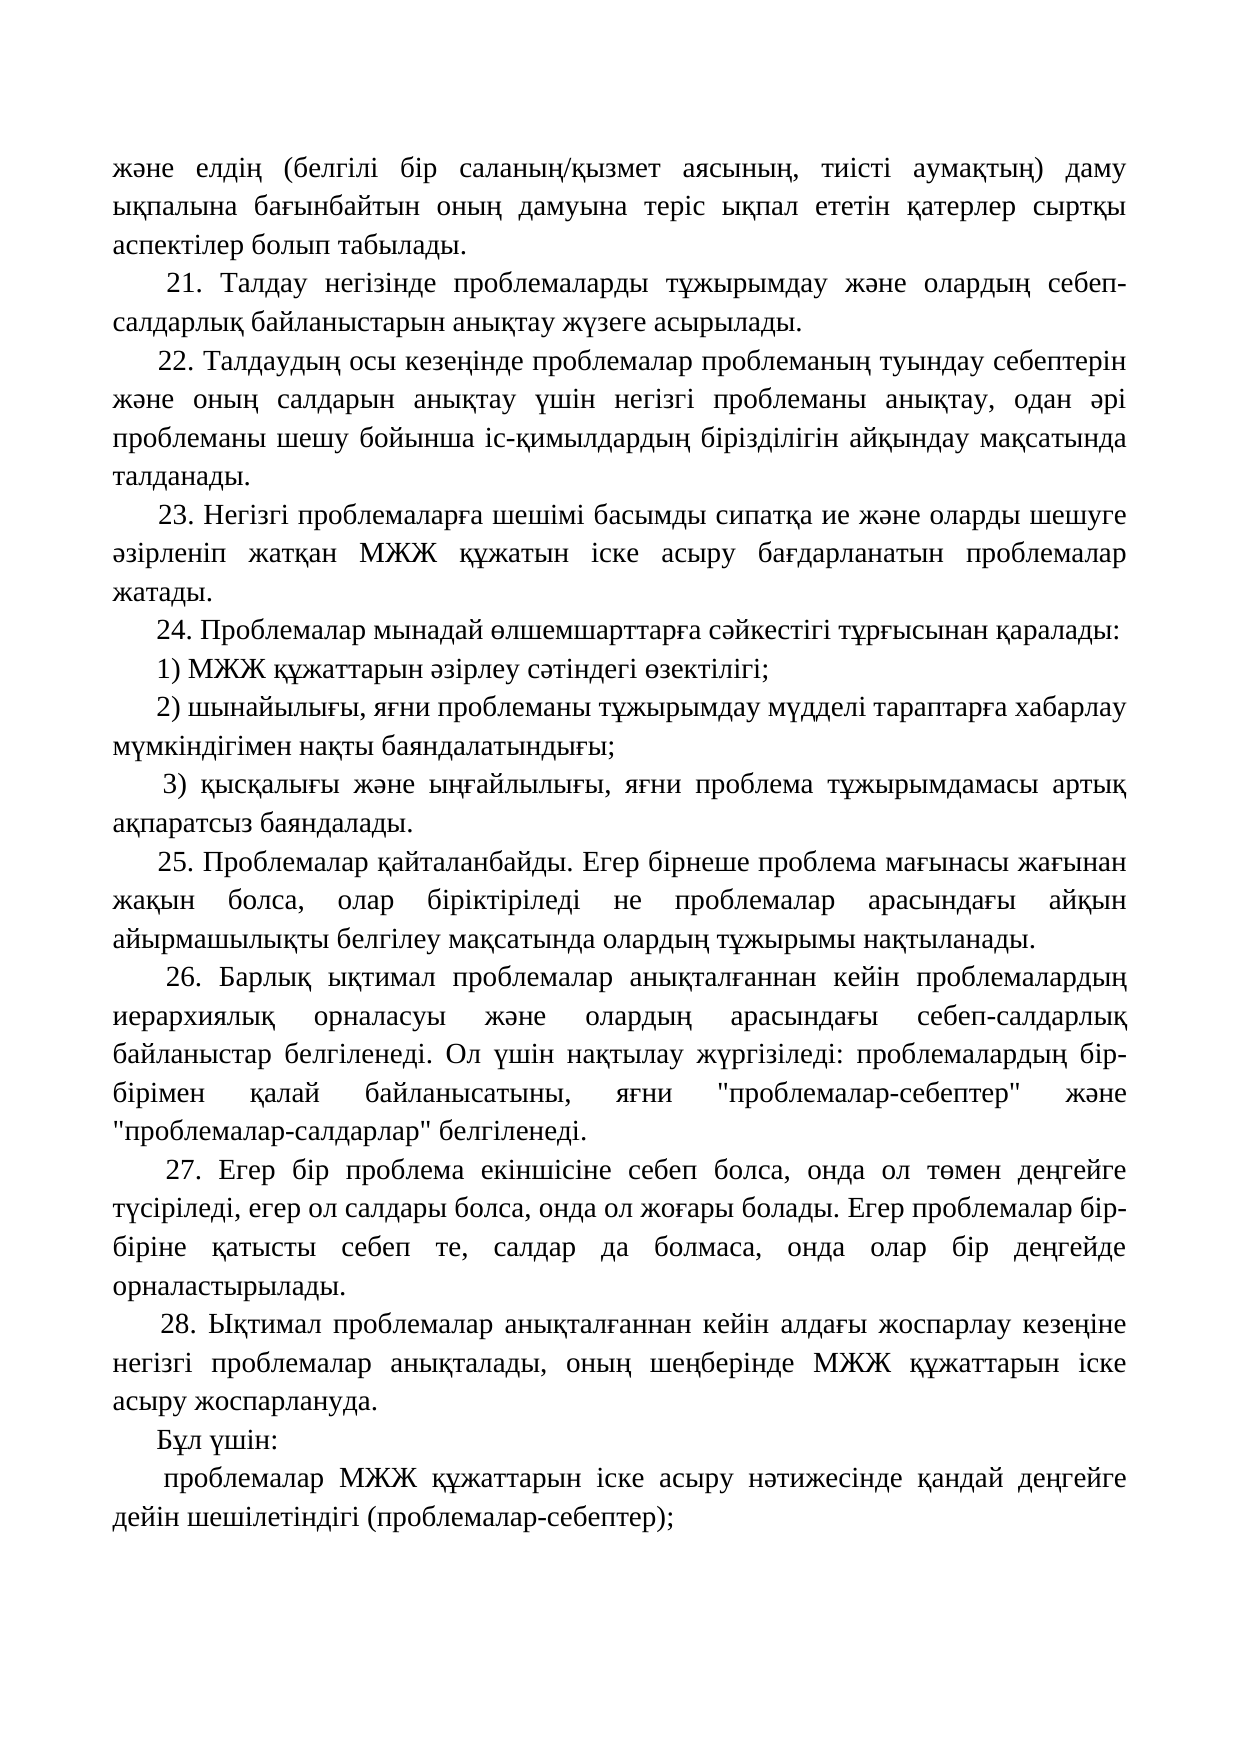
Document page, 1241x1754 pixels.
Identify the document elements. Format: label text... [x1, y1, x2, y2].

text 26. Барлық ықтимал проблемалар анықталғаннан кейін проблемалардың иерархиялық орналасуы және олардың арасындағы себеп-салдарлық байланыстар белгіленеді. Ол үшін нақтылау жүргізіледі: проблемалардың бір-бірімен қалай байланысатыны, яғни "проблемалар-себептер" және "проблемалар-салдарлар" белгіленеді. [112, 959, 1128, 1147]
text 28. Ықтимал проблемалар анықталғаннан кейін алдағы жоспарлау кезеңіне негізгі проблемалар анықталады, оның шеңберінде МЖЖ құжаттарын іске асыру жоспарлануда. [112, 1306, 1128, 1417]
text 2) шынайылығы, яғни проблеманы тұжырымдау мүдделі тараптарға хабарлау мүмкіндігімен нақты баяндалатындығы; [112, 689, 1128, 762]
text 1) МЖЖ құжаттарын әзірлеу сәтіндегі өзектілігі; [112, 651, 1128, 684]
text проблемалар МЖЖ құжаттарын іске асыру нәтижесінде қандай деңгейге дейін шешілетіндігі (проблемалар-себептер); [112, 1460, 1128, 1532]
text 22. Талдаудың осы кезеңінде проблемалар проблеманың туындау себептерін және оның салдарын анықтау үшін негізгі проблеманы анықтау, одан әрі проблеманы шешу бойынша іс-қимылдардың бірізділігін айқындау мақсатында талданады. [112, 343, 1128, 492]
text 24. Проблемалар мынадай өлшемшарттарға сәйкестігі тұрғысынан қаралады: [112, 612, 1128, 646]
text 21. Талдау негізінде проблемаларды тұжырымдау және олардың себеп-салдарлық байланыстарын анықтау жүзеге асырылады. [112, 266, 1128, 338]
text 25. Проблемалар қайталанбайды. Егер бірнеше проблема мағынасы жағынан жақын болса, олар біріктіріледі не проблемалар арасындағы айқын айырмашылықты белгілеу мақсатында олардың тұжырымы нақтыланады. [112, 844, 1128, 954]
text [112, 150, 1128, 261]
text 27. Егер бір проблема екіншісіне себеп болса, онда ол төмен деңгейге түсіріледі, егер ол салдары болса, онда ол жоғары болады. Егер проблемалар бір-біріне қатысты себеп те, салдар да болмаса, онда олар бір деңгейде орналастырылады. [112, 1152, 1128, 1301]
text Бұл үшін: [112, 1422, 1128, 1455]
text 3) қысқалығы және ыңғайлылығы, яғни проблема тұжырымдамасы артық ақпаратсыз баяндалады. [112, 767, 1128, 839]
text 23. Негізгі проблемаларға шешімі басымды сипатқа ие және оларды шешуге әзірленіп жатқан МЖЖ құжатын іске асыру бағдарланатын проблемалар жатады. [112, 497, 1128, 607]
